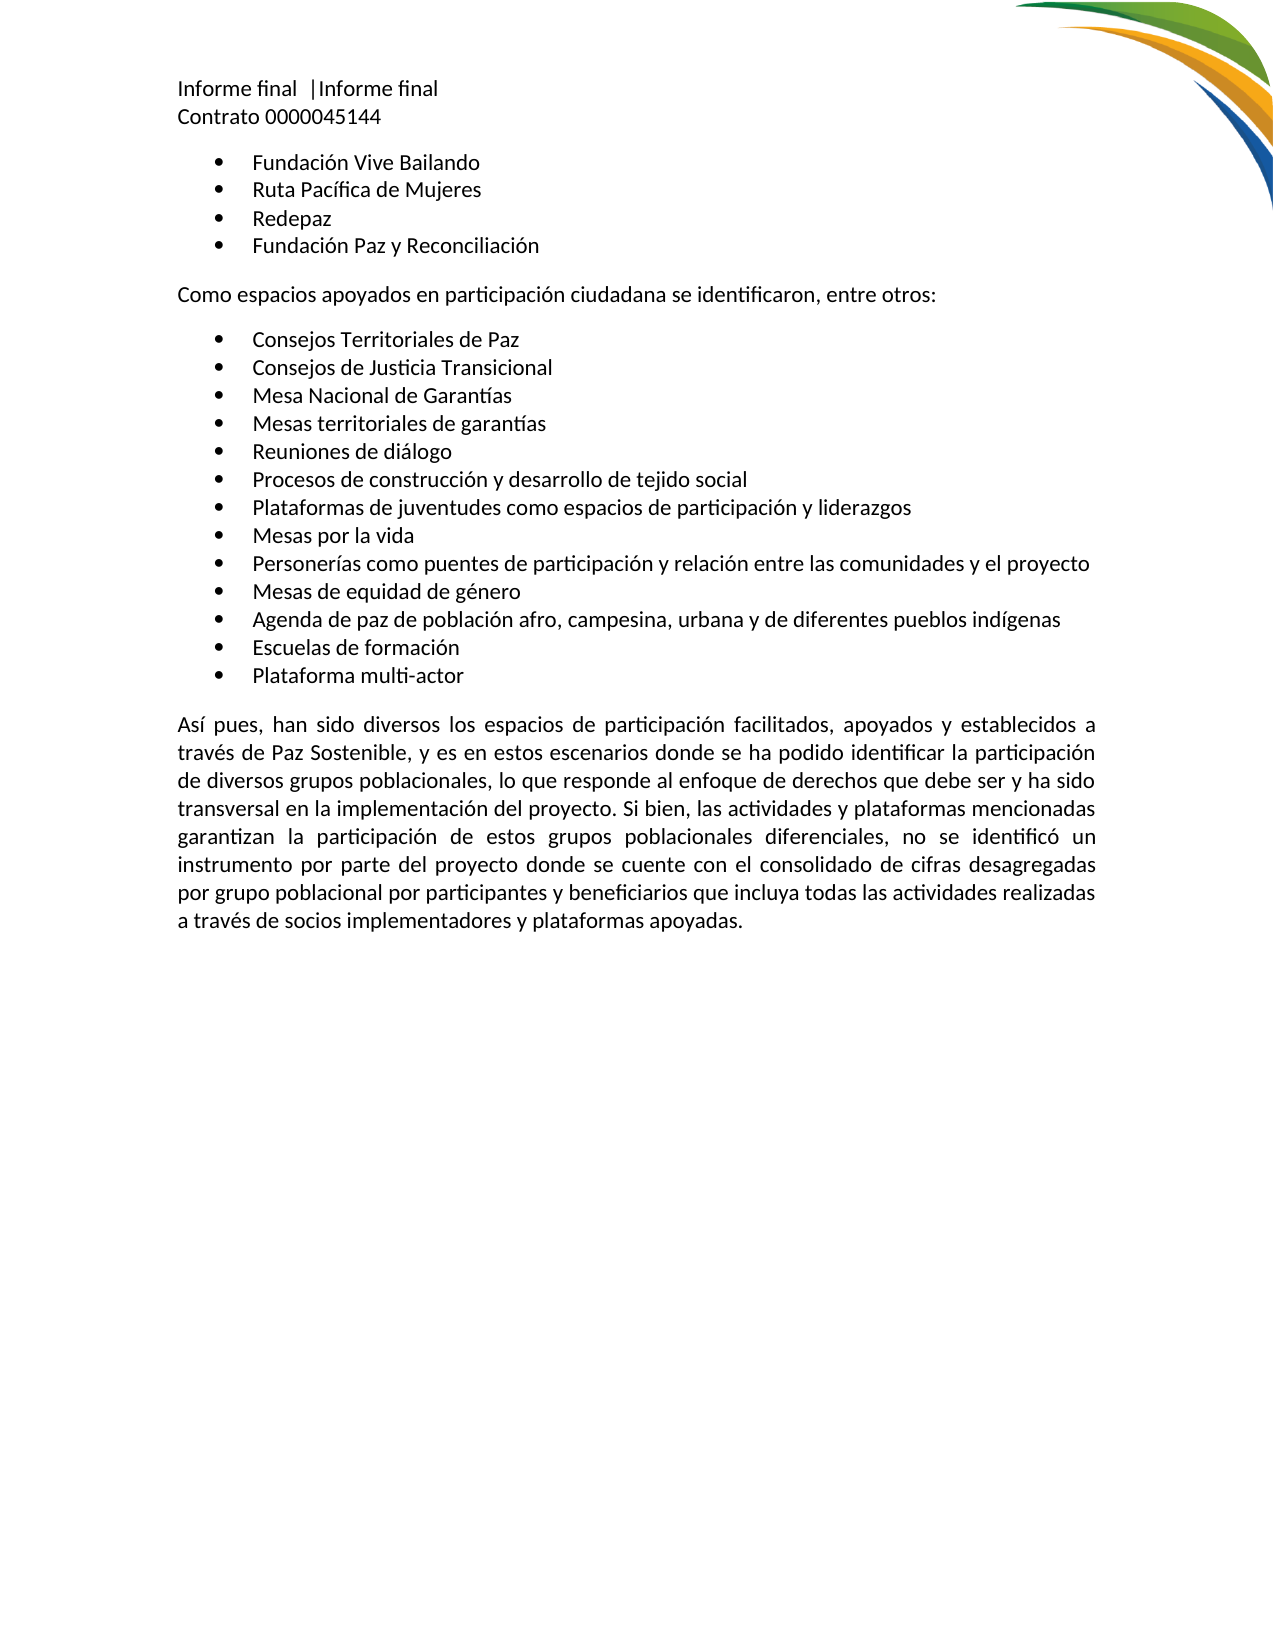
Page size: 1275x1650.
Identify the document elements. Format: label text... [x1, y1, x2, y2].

list Fundación Paz y Reconciliación [215, 232, 1098, 260]
list Consejos de Justicia Transicional [215, 353, 1098, 381]
list Redepaz [215, 204, 1098, 232]
list Fundación Vive Bailando [215, 148, 1098, 176]
picture [3, 1, 1273, 1645]
list Escuelas de formación [215, 633, 1098, 661]
list Mesa Nacional de Garantías [215, 381, 1098, 409]
list Plataforma multi-actor [215, 661, 1098, 689]
list Ruta Pacífica de Mujeres [215, 176, 1098, 204]
list Reuniones de diálogo [215, 437, 1098, 465]
list Mesas de equidad de género [215, 577, 1098, 605]
list Consejos Territoriales de Paz [215, 325, 1098, 353]
list Personerías como puentes de participación y relación entre las comunidades y el proyecto [215, 549, 1098, 577]
list Procesos de construcción y desarrollo de tejido social [215, 465, 1098, 493]
list Mesas territoriales de garantías [215, 409, 1098, 437]
text Como espacios apoyados en participación ciudadana se identificaron, entre otros: [177, 281, 1098, 308]
text Así pues, han sido diversos los espacios de participación facilitados, apoyados y establecidos a través de Paz Sostenible, y es en estos escenarios donde se ha podido identificar la participación de diversos grupos poblacionales, lo que responde al enfoque de derechos que debe ser y ha sido transversal en la implementación del proyecto. Si bien, las actividades y plataformas mencionadas garantizan la participación de estos grupos poblacionales diferenciales, no se identificó un instrumento por parte del proyecto donde se cuente con el consolidado de cifras desagregadas por grupo poblacional por participantes y beneficiarios que incluya todas las actividades realizadas a través de socios implementadores y plataformas apoyadas. [177, 710, 1098, 934]
list Plataformas de juventudes como espacios de participación y liderazgos [215, 493, 1098, 521]
list Mesas por la vida [215, 521, 1098, 549]
list Agenda de paz de población afro, campesina, urbana y de diferentes pueblos indígenas [215, 605, 1098, 633]
